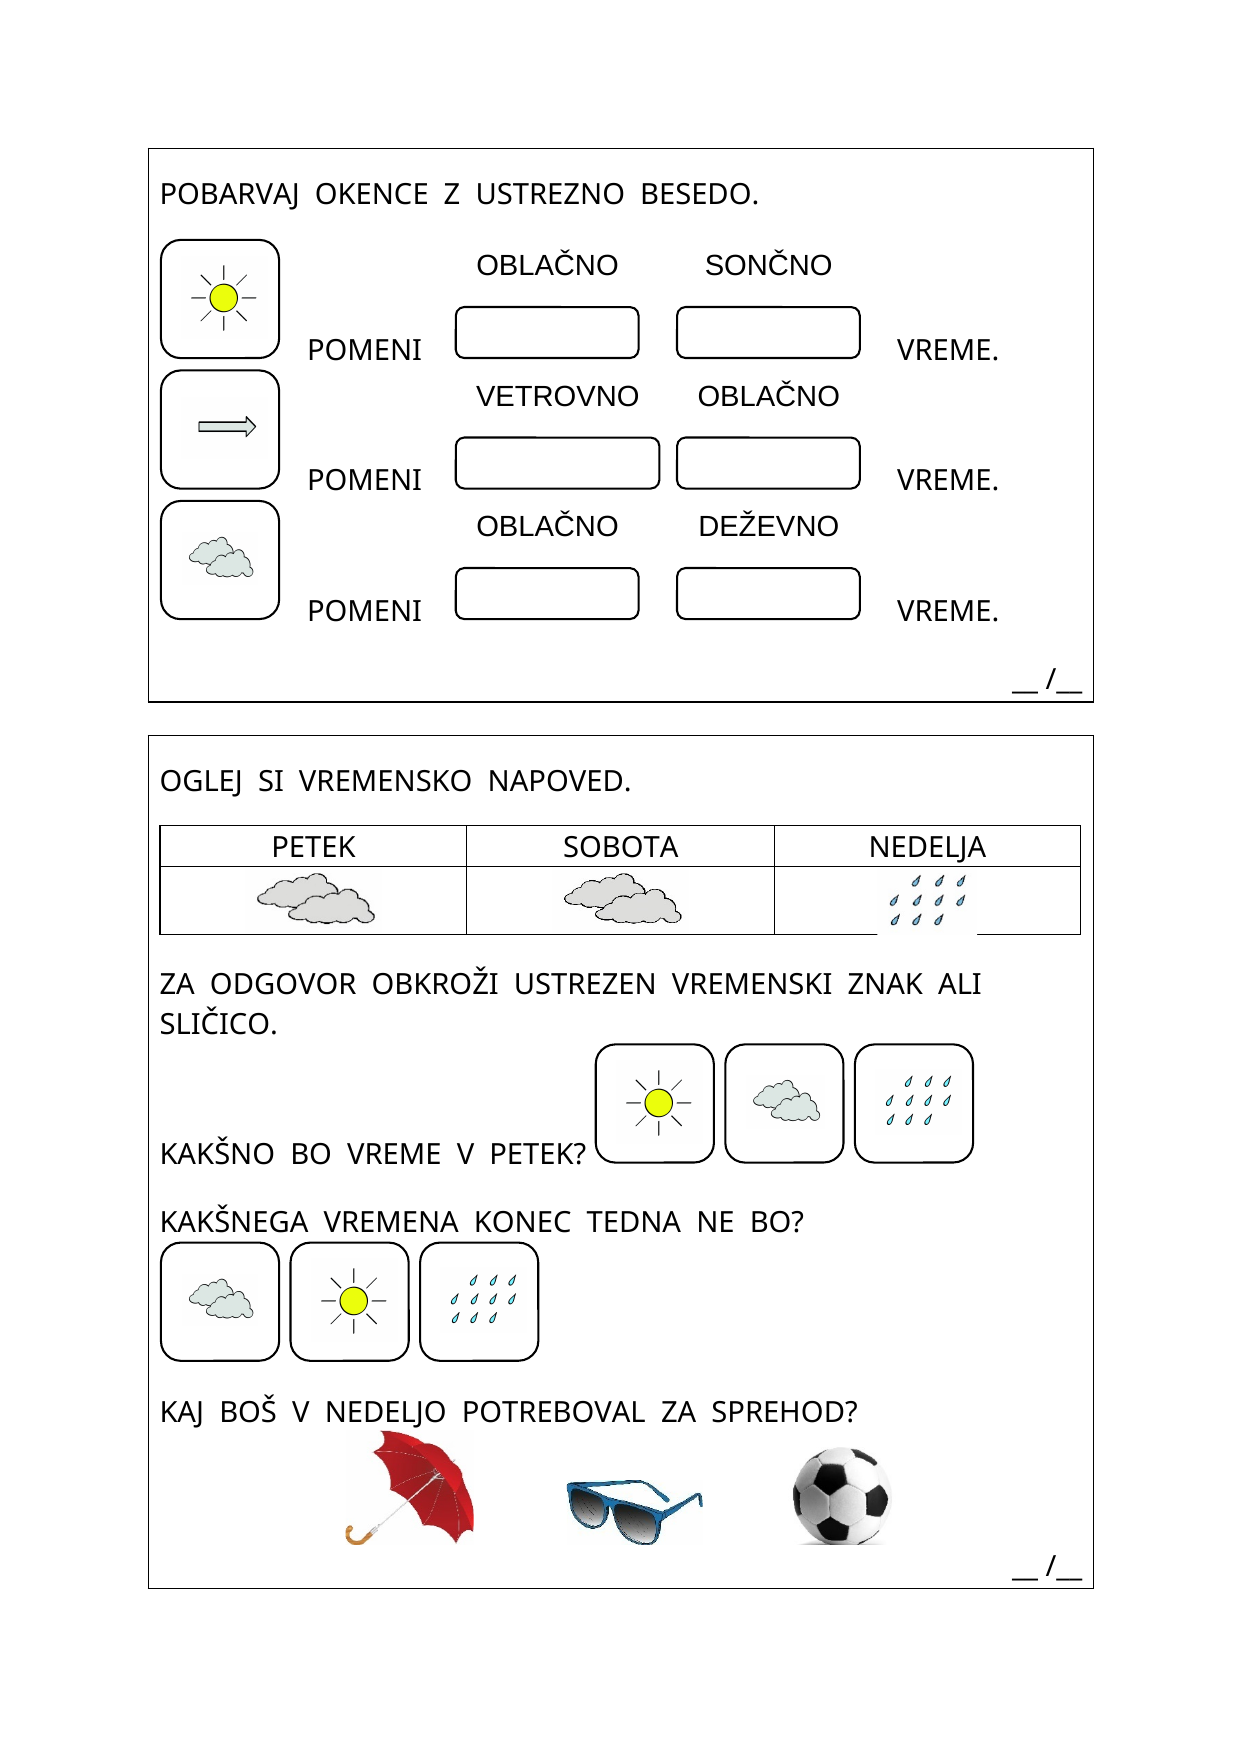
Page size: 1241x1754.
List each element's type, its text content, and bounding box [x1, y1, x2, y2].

picture [181, 256, 268, 339]
picture [788, 1430, 896, 1545]
picture [616, 1060, 703, 1144]
picture [311, 1258, 398, 1342]
picture [181, 397, 268, 459]
picture [746, 1075, 825, 1129]
picture [345, 1430, 474, 1545]
picture [566, 1480, 703, 1545]
picture [244, 867, 383, 933]
picture [551, 867, 690, 933]
picture [440, 1267, 527, 1333]
table_header OGLEJ SI VREMENSKO NAPOVED. ZA ODGOVOR OBKROŽI USTREZEN VREMENSKI ZNAK ALI SLIČICO. KAKŠNO BO VREME V PETEK? KAKŠNEGA VREMENA KONEC TEDNA NE BO? KAJ BOŠ V NEDELJO POTREBOVAL ZA SPREHOD? __ /__ [149, 736, 1093, 1588]
picture [877, 867, 978, 935]
picture [182, 532, 258, 585]
picture [875, 1069, 962, 1135]
table_header POBARVAJ OKENCE Z USTREZNO BESEDO. POMENI VREME. POMENI VREME. POMENI VREME. __ /__ [149, 149, 1093, 701]
picture [182, 1274, 258, 1326]
